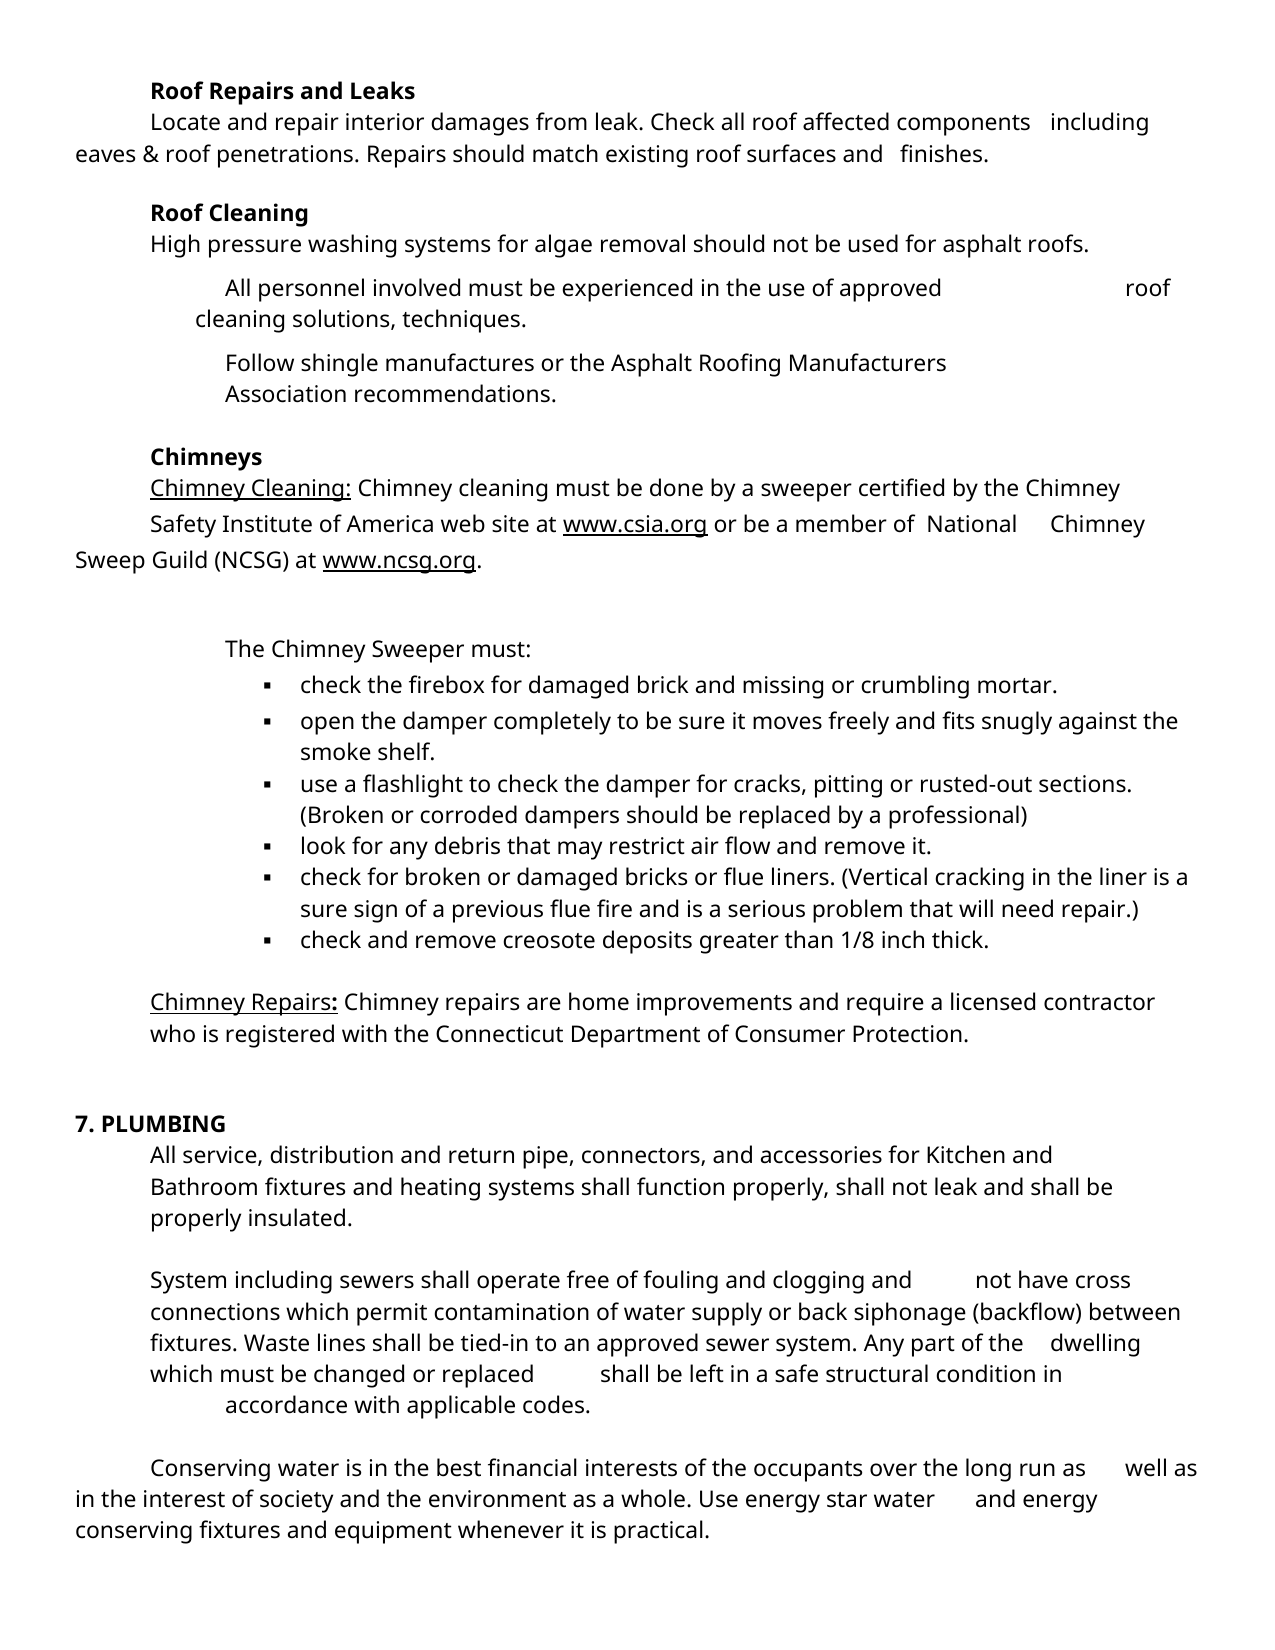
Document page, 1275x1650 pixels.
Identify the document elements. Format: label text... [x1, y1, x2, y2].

text Conserving water is in the best financial interests of the occupants over the long run as well as in the interest of society and the environment as a whole. Use energy star water and energy conserving fixtures and equipment whenever it is practical. [75, 1452, 1200, 1546]
text High pressure washing systems for algae removal should not be used for asphalt roofs. [75, 228, 1200, 259]
text All personnel involved must be experienced in the use of approved roof cleaning solutions, techniques. [195, 272, 1200, 334]
list use a flashlight to check the damper for cracks, pitting or rusted-out sections. (Broken or corroded dampers should be replaced by a professional) [262, 767, 1200, 830]
text Chimney Repairs: Chimney repairs are home improvements and require a licensed contractor who is registered with the Connecticut Department of Consumer Protection. [150, 986, 1200, 1049]
text System including sewers shall operate free of fouling and clogging and not have cross connections which permit contamination of water supply or back siphonage (backflow) between fixtures. Waste lines shall be tied-in to an approved sewer system. Any part of the dwelling which must be changed or replaced shall be left in a safe structural condition in accordance with applicable codes. [150, 1264, 1200, 1421]
text Follow shingle manufactures or the Asphalt Roofing Manufacturers Association recommendations. [195, 347, 1200, 409]
list look for any debris that may restrict air flow and remove it. [262, 830, 1200, 861]
text Roof Repairs and Leaks [75, 75, 1200, 106]
list open the damper completely to be sure it moves freely and fits snugly against the smoke shelf. [262, 705, 1200, 767]
text Chimney Cleaning: Chimney cleaning must be done by a sweeper certified by the Chimney Safety Institute of America web site at www.csia.org or be a member of National Chimney Sweep Guild (NCSG) at www.ncsg.org. [75, 472, 1200, 575]
text Chimneys [75, 441, 1200, 472]
text Locate and repair interior damages from leak. Check all roof affected components including eaves & roof penetrations. Repairs should match existing roof surfaces and finishes. [75, 106, 1200, 169]
list check the firebox for damaged brick and missing or crumbling mortar. [262, 669, 1200, 700]
list check for broken or damaged bricks or flue liners. (Vertical cracking in the liner is a sure sign of a previous flue fire and is a serious problem that will need repair.) [262, 861, 1200, 924]
text Roof Cleaning [75, 197, 1200, 228]
text The Chimney Sweeper must: [75, 633, 1200, 664]
text All service, distribution and return pipe, connectors, and accessories for Kitchen and Bathroom fixtures and heating systems shall function properly, shall not leak and shall be properly insulated. [75, 1139, 1200, 1233]
list check and remove creosote deposits greater than 1/8 inch thick. [262, 924, 1200, 955]
text 7. Plumbing [75, 1108, 1200, 1139]
